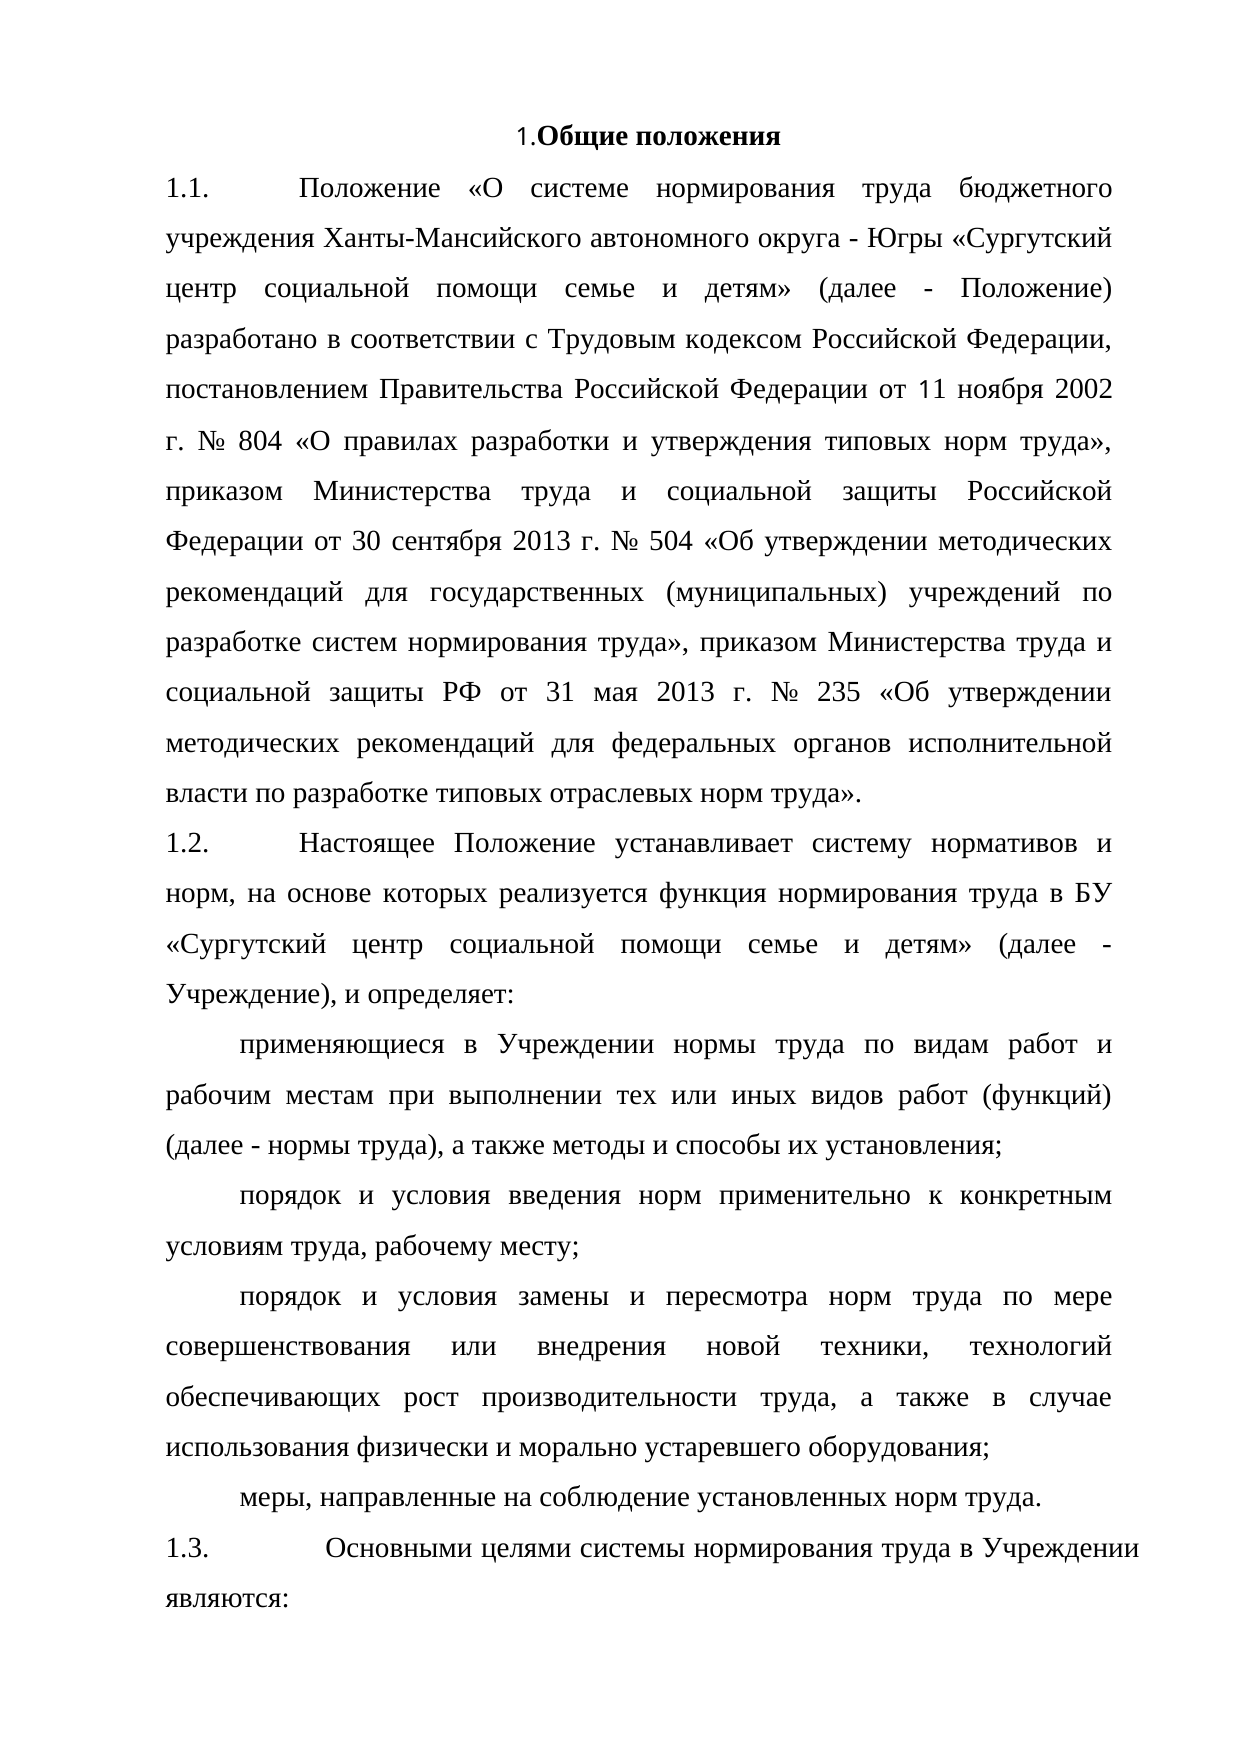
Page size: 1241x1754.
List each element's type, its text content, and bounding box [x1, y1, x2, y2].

text меры, направленные на соблюдение установленных норм труда. [165, 1479, 1140, 1513]
text порядок и условия введения норм применительно к конкретным условиям труда, рабочему месту; [165, 1177, 1113, 1261]
list Положение «О системе нормирования труда бюджетного учреждения Ханты-Мансийского автономного округа - Югры «Сургутский центр социальной помощи семье и детям» (далее - Положение) разработано в соответствии с Трудовым кодексом Российской Федерации, постановлением Правительства Российской Федерации от 11 ноября 2002 г. № 804 «О правилах разработки и утверждения типовых норм труда», приказом Министерства труда и социальной защиты Российской Федерации от 30 сентября 2013 г. № 504 «Об утверждении методических рекомендаций для государственных (муниципальных) учреждений по разработке систем нормирования труда», приказом Министерства труда и социальной защиты РФ от 31 мая 2013 г. № 235 «Об утверждении методических рекомендаций для федеральных органов исполнительной власти по разработке типовых отраслевых норм труда». [165, 170, 1113, 808]
list Основными целями системы нормирования труда в Учреждении являются: [165, 1530, 1140, 1613]
text порядок и условия замены и пересмотра норм труда по мере совершенствования или внедрения новой техники, технологий обеспечивающих рост производительности труда, а также в случае использования физически и морально устаревшего оборудования; [165, 1278, 1113, 1463]
text 1.Общие положения [515, 118, 1107, 153]
list Настоящее Положение устанавливает систему нормативов и норм, на основе которых реализуется функция нормирования труда в БУ «Сургутский центр социальной помощи семье и детям» (далее - Учреждение), и определяет: [165, 825, 1113, 1010]
text применяющиеся в Учреждении нормы труда по видам работ и рабочим местам при выполнении тех или иных видов работ (функций) (далее - нормы труда), а также методы и способы их установления; [165, 1027, 1113, 1161]
